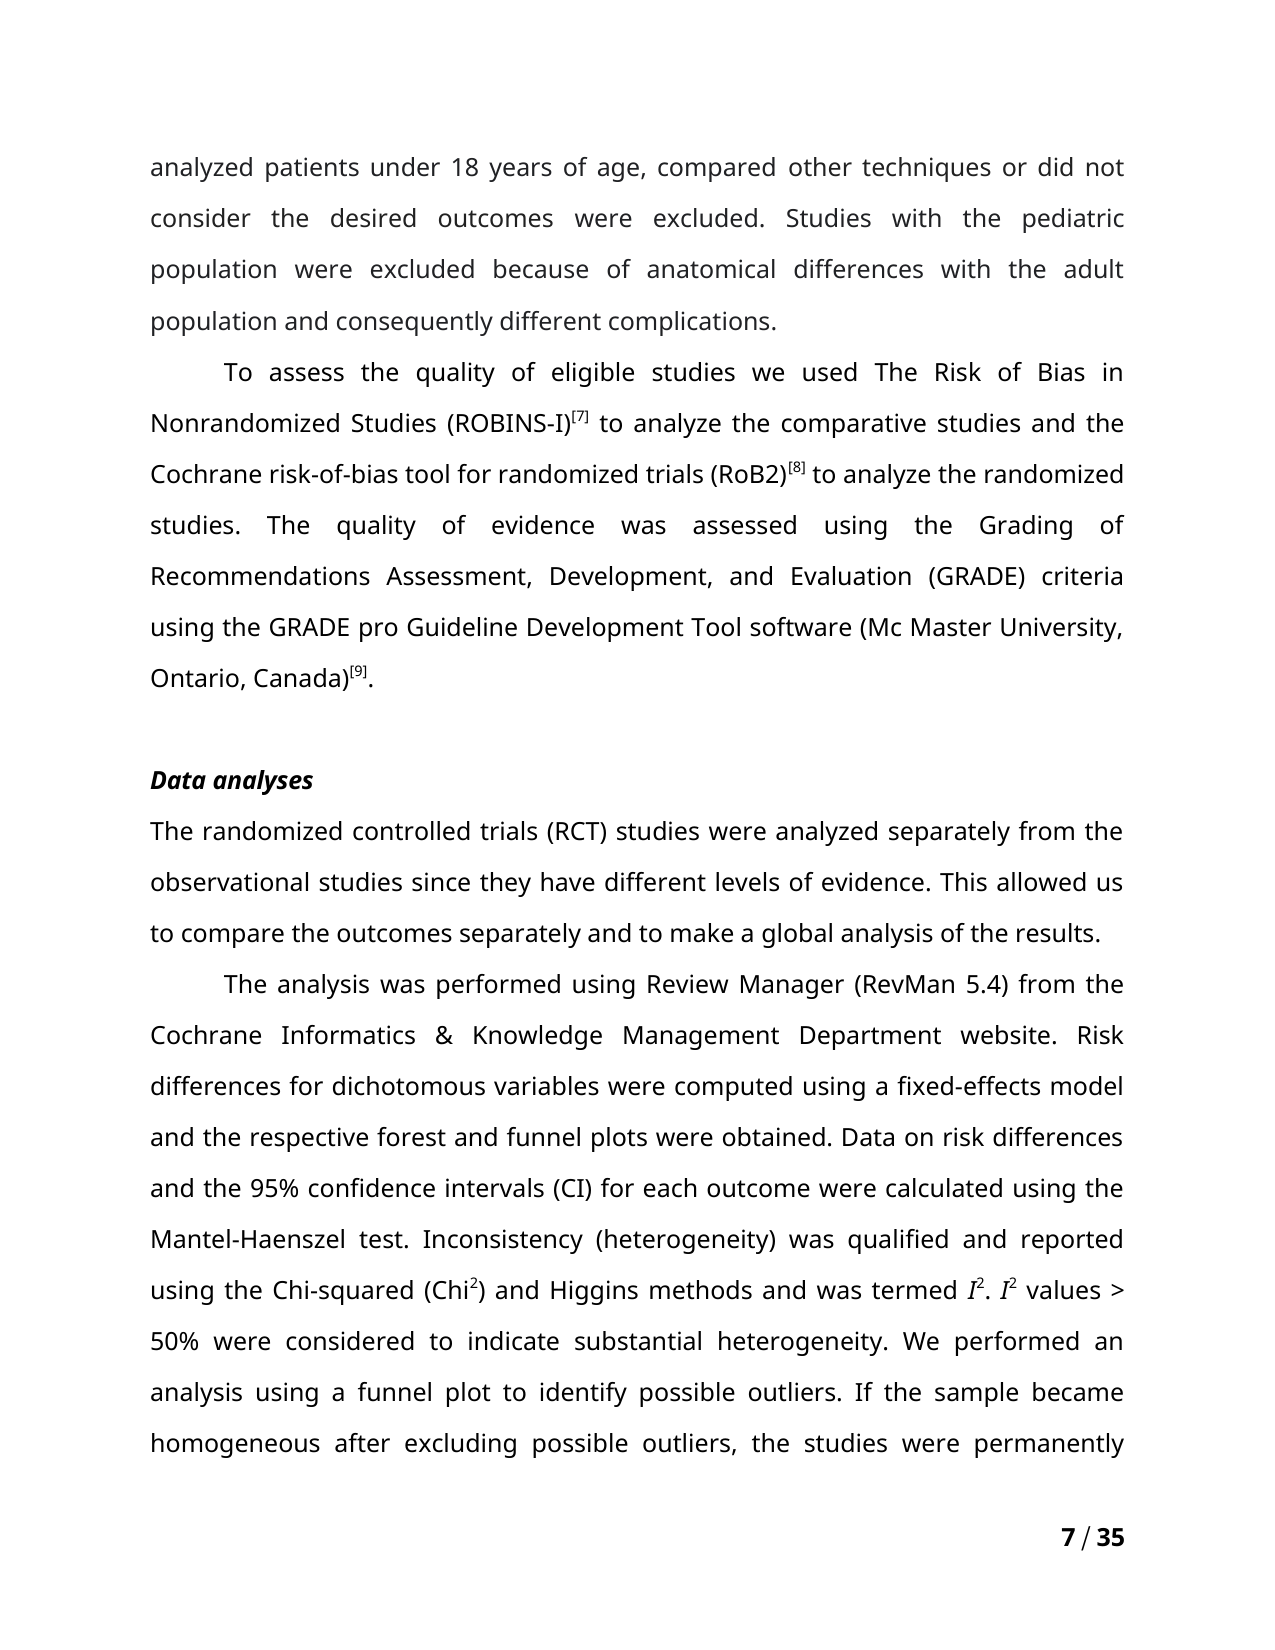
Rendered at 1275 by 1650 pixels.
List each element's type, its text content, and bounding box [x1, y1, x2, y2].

text The randomized controlled trials (RCT) studies were analyzed separately from the observational studies since they have different levels of evidence. This allowed us to compare the outcomes separately and to make a global analysis of the results. [150, 813, 1125, 950]
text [150, 967, 1125, 1460]
text To assess the quality of eligible studies we used The Risk of Bias in Nonrandomized Studies (ROBINS-I)[7] to analyze the comparative studies and the Cochrane risk-of-bias tool for randomized trials (RoB2)[8] to analyze the randomized studies. The quality of evidence was assessed using the Grading of Recommendations Assessment, Development, and Evaluation (GRADE) criteria using the GRADE pro Guideline Development Tool software (Mc Master University, Ontario, Canada)[9]. [150, 354, 1125, 694]
text Data analyses [150, 762, 1125, 797]
